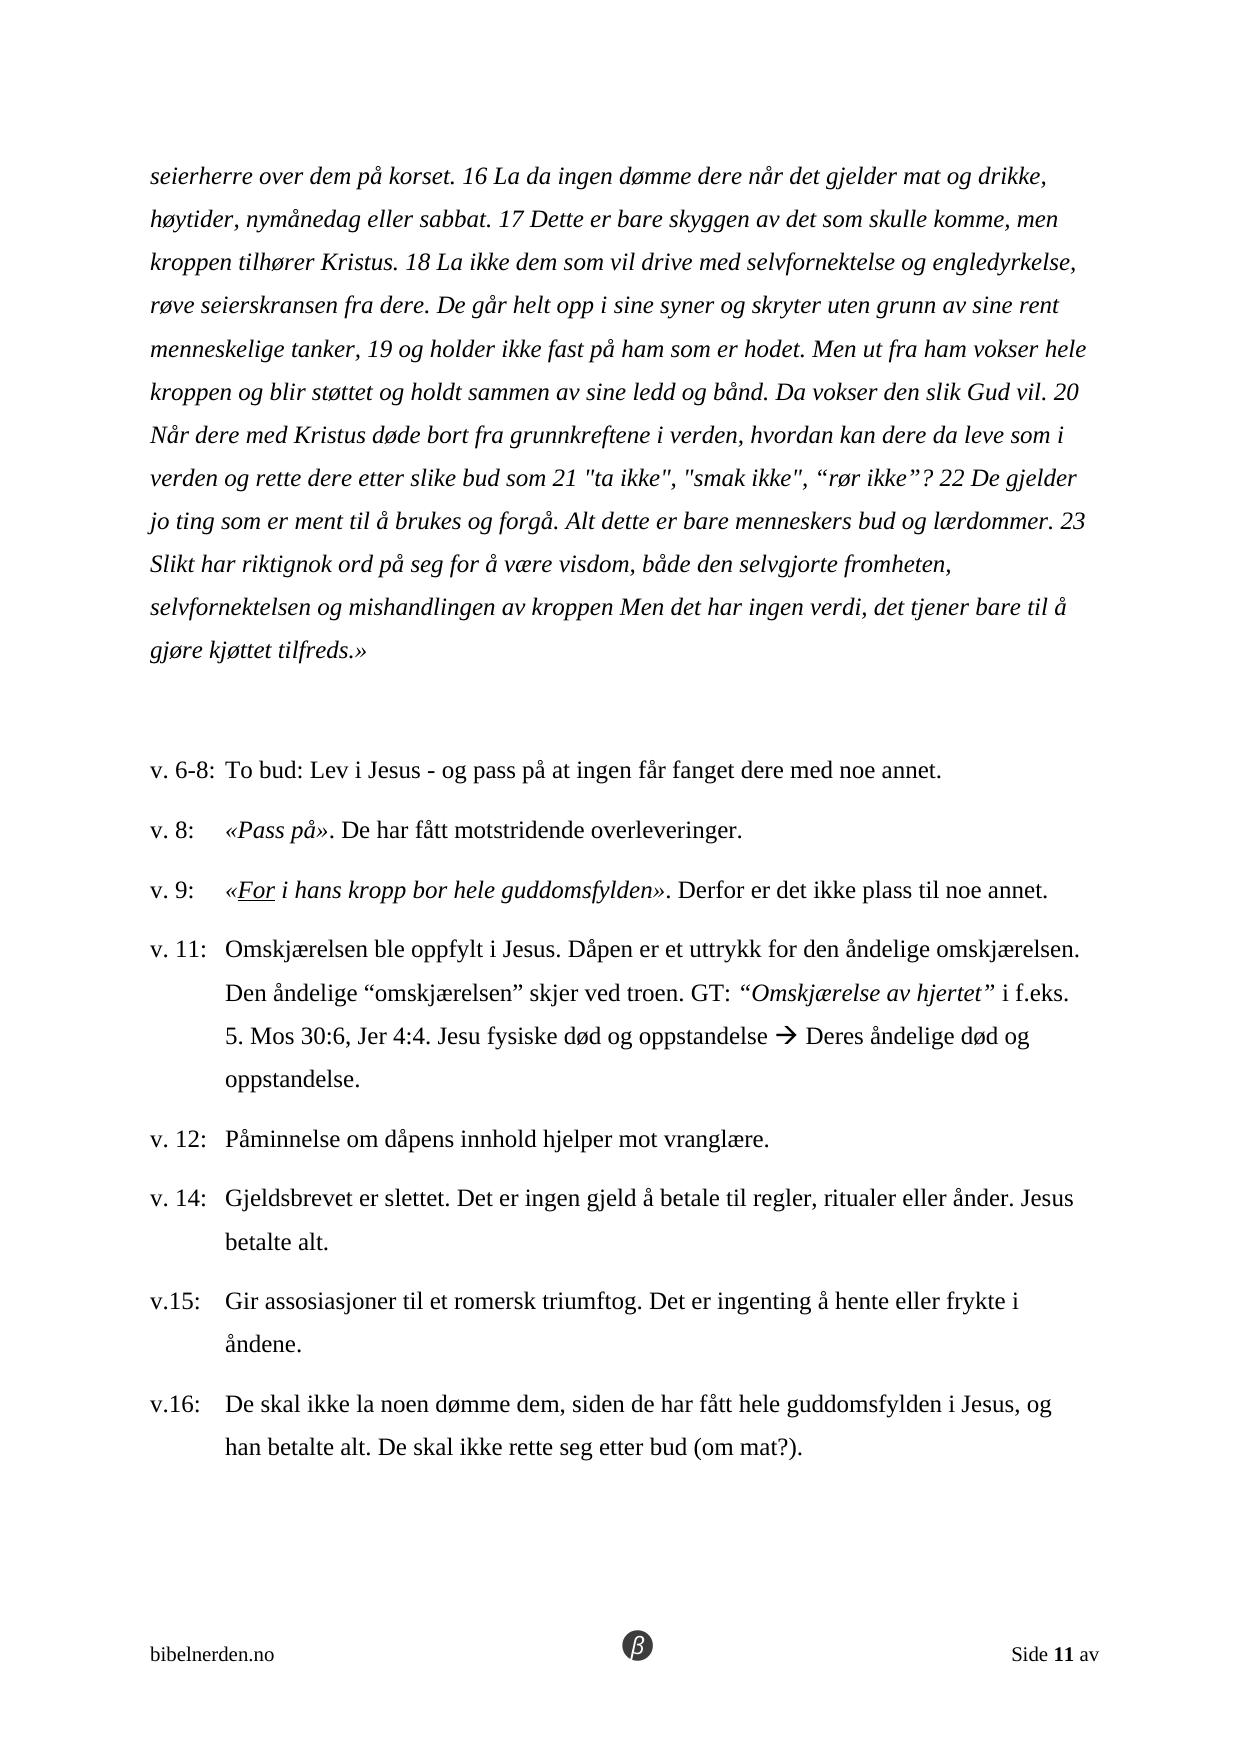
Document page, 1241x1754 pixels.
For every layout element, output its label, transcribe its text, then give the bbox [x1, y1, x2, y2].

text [150, 161, 1090, 664]
text v.15: Gir assosiasjoner til et romersk triumftog. Det er ingenting å hente eller frykte i åndene. [150, 1286, 1090, 1358]
text v. 8: «Pass på». De har fått motstridende overleveringer. [150, 815, 1090, 844]
text v. 9: «For i hans kropp bor hele guddomsfylden». Derfor er det ikke plass til noe annet. [150, 875, 1090, 903]
text v.16: De skal ikke la noen dømme dem, siden de har fått hele guddomsfylden i Jesus, og han betalte alt. De skal ikke rette seg etter bud (om mat?). [150, 1389, 1090, 1461]
text v. 14: Gjeldsbrevet er slettet. Det er ingen gjeld å betale til regler, ritualer eller ånder. Jesus betalte alt. [150, 1183, 1090, 1255]
text v. 6-8: To bud: Lev i Jesus - og pass på at ingen får fanget dere med noe annet. [150, 755, 1090, 784]
text v. 11: Omskjærelsen ble oppfylt i Jesus. Dåpen er et uttrykk for den åndelige omskjærelsen. Den åndelige “omskjærelsen” skjer ved troen. GT: “Omskjærelse av hjertet” i f.eks. 5. Mos 30:6, Jer 4:4. Jesu fysiske død og oppstandelse Deres åndelige død og oppstandelse. [150, 934, 1090, 1093]
text v. 12: Påminnelse om dåpens innhold hjelper mot vranglære. [150, 1124, 1090, 1152]
picture [621, 1629, 654, 1662]
